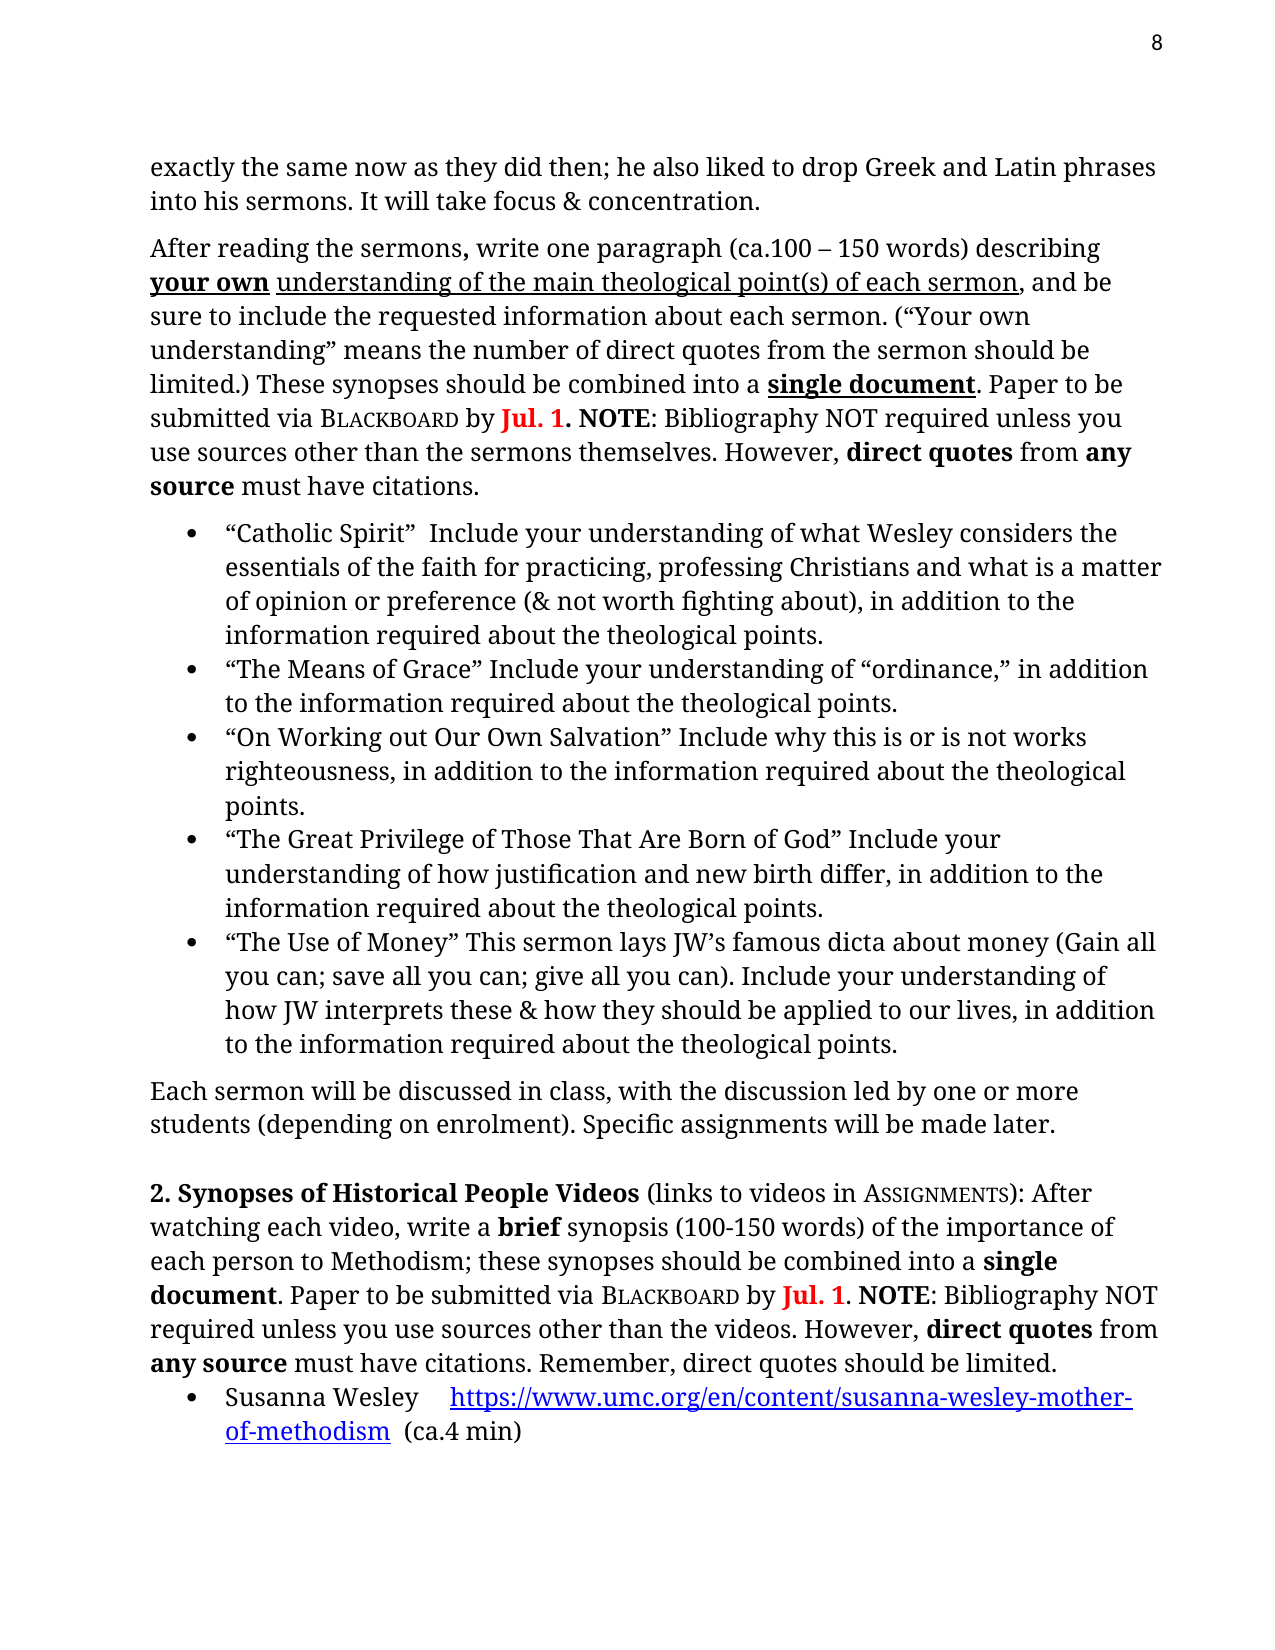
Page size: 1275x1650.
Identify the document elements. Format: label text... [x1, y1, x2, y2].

text 2. Synopses of Historical People Videos (links to videos in Assignments): After watching each video, write a brief synopsis (100-150 words) of the importance of each person to Methodism; these synopses should be combined into a single document. Paper to be submitted via Blackboard by Jul. 1. NOTE: Bibliography NOT required unless you use sources other than the videos. However, direct quotes from any source must have citations. Remember, direct quotes should be limited. [150, 1175, 1162, 1380]
list Susanna Wesley https://www.umc.org/en/content/susanna-wesley-mother-of-methodism (ca.4 min) [187, 1380, 1162, 1448]
list “Catholic Spirit” Include your understanding of what Wesley considers the essentials of the faith for practicing, professing Christians and what is a matter of opinion or preference (& not worth fighting about), in addition to the information required about the theological points. [187, 516, 1162, 652]
list “On Working out Our Own Salvation” Include why this is or is not works righteousness, in addition to the information required about the theological points. [187, 720, 1162, 822]
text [150, 150, 1162, 218]
list “The Means of Grace” Include your understanding of “ordinance,” in addition to the information required about the theological points. [187, 652, 1162, 720]
list “The Great Privilege of Those That Are Born of God” Include your understanding of how justification and new birth differ, in addition to the information required about the theological points. [187, 822, 1162, 924]
text Each sermon will be discussed in class, with the discussion led by one or more students (depending on enrolment). Specific assignments will be made later. [150, 1073, 1162, 1141]
list “The Use of Money” This sermon lays JW’s famous dicta about money (Gain all you can; save all you can; give all you can). Include your understanding of how JW interprets these & how they should be applied to our lives, in addition to the information required about the theological points. [187, 924, 1162, 1061]
text After reading the sermons, write one paragraph (ca.100 – 150 words) describing your own understanding of the main theological point(s) of each sermon, and be sure to include the requested information about each sermon. (“Your own understanding” means the number of direct quotes from the sermon should be limited.) These synopses should be combined into a single document. Paper to be submitted via Blackboard by Jul. 1. NOTE: Bibliography NOT required unless you use sources other than the sermons themselves. However, direct quotes from any source must have citations. [150, 231, 1162, 503]
